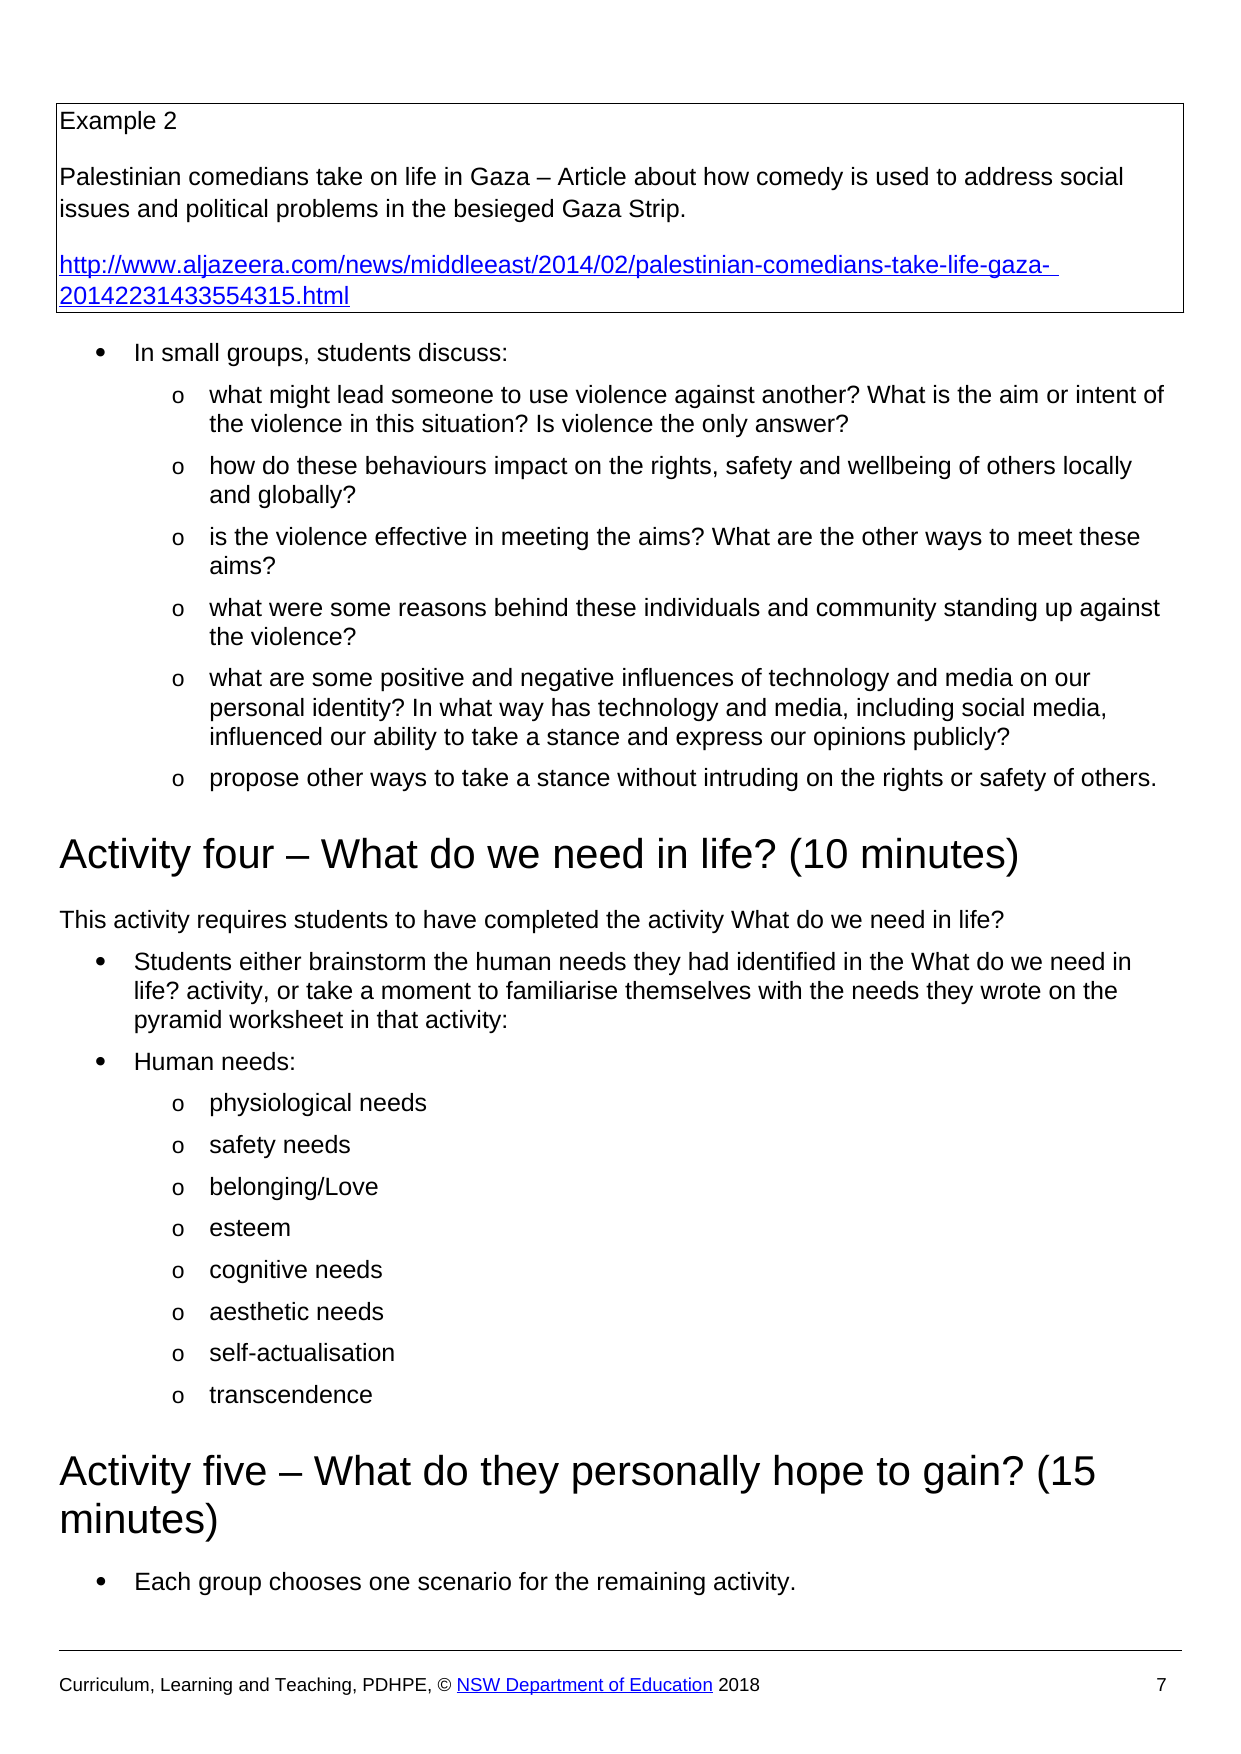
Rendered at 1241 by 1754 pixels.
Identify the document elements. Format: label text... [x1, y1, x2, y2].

list In small groups, students discuss: [96, 338, 1181, 367]
list cognitive needs [172, 1254, 1181, 1284]
text Palestinian comedians take on life in Gaza – Article about how comedy is used to address social issues and political problems in the besieged Gaza Strip. [57, 157, 1183, 222]
text Example 2 [57, 104, 1183, 135]
text This activity requires students to have completed the activity What do we need in life? [59, 902, 1181, 934]
list belonging/Love [172, 1171, 1181, 1200]
list how do these behaviours impact on the rights, safety and wellbeing of others locally and globally? [172, 450, 1181, 509]
list physiological needs [172, 1088, 1181, 1117]
list esteem [172, 1213, 1181, 1242]
list is the violence effective in meeting the aims? What are the other ways to meet these aims? [172, 521, 1181, 579]
list Human needs: [96, 1046, 1181, 1075]
list Each group chooses one scenario for the remaining activity. [97, 1567, 1181, 1596]
text Activity five – What do they personally hope to gain? (15 minutes) [59, 1446, 1181, 1542]
text http://www.aljazeera.com/news/middleeast/2014/02/palestinian-comedians-take-life-gaza- 20142231433554315.html [57, 244, 1183, 312]
text Activity four – What do we need in life? (10 minutes) [59, 829, 1181, 877]
list self-actualisation [172, 1338, 1181, 1367]
list what are some positive and negative influences of technology and media on our personal identity? In what way has technology and media, including social media, influenced our ability to take a stance and express our opinions publicly? [172, 663, 1181, 750]
list aesthetic needs [172, 1296, 1181, 1325]
list what were some reasons behind these individuals and community standing up against the violence? [172, 592, 1181, 650]
list propose other ways to take a stance without intruding on the rights or safety of others. [172, 763, 1181, 792]
list transcendence [172, 1379, 1181, 1409]
list what might lead someone to use violence against another? What is the aim or intent of the violence in this situation? Is violence the only answer? [172, 379, 1181, 438]
list Students either brainstorm the human needs they had identified in the What do we need in life? activity, or take a moment to familiarise themselves with the needs they wrote on the pyramid worksheet in that activity: [96, 946, 1181, 1034]
list safety needs [172, 1129, 1181, 1159]
